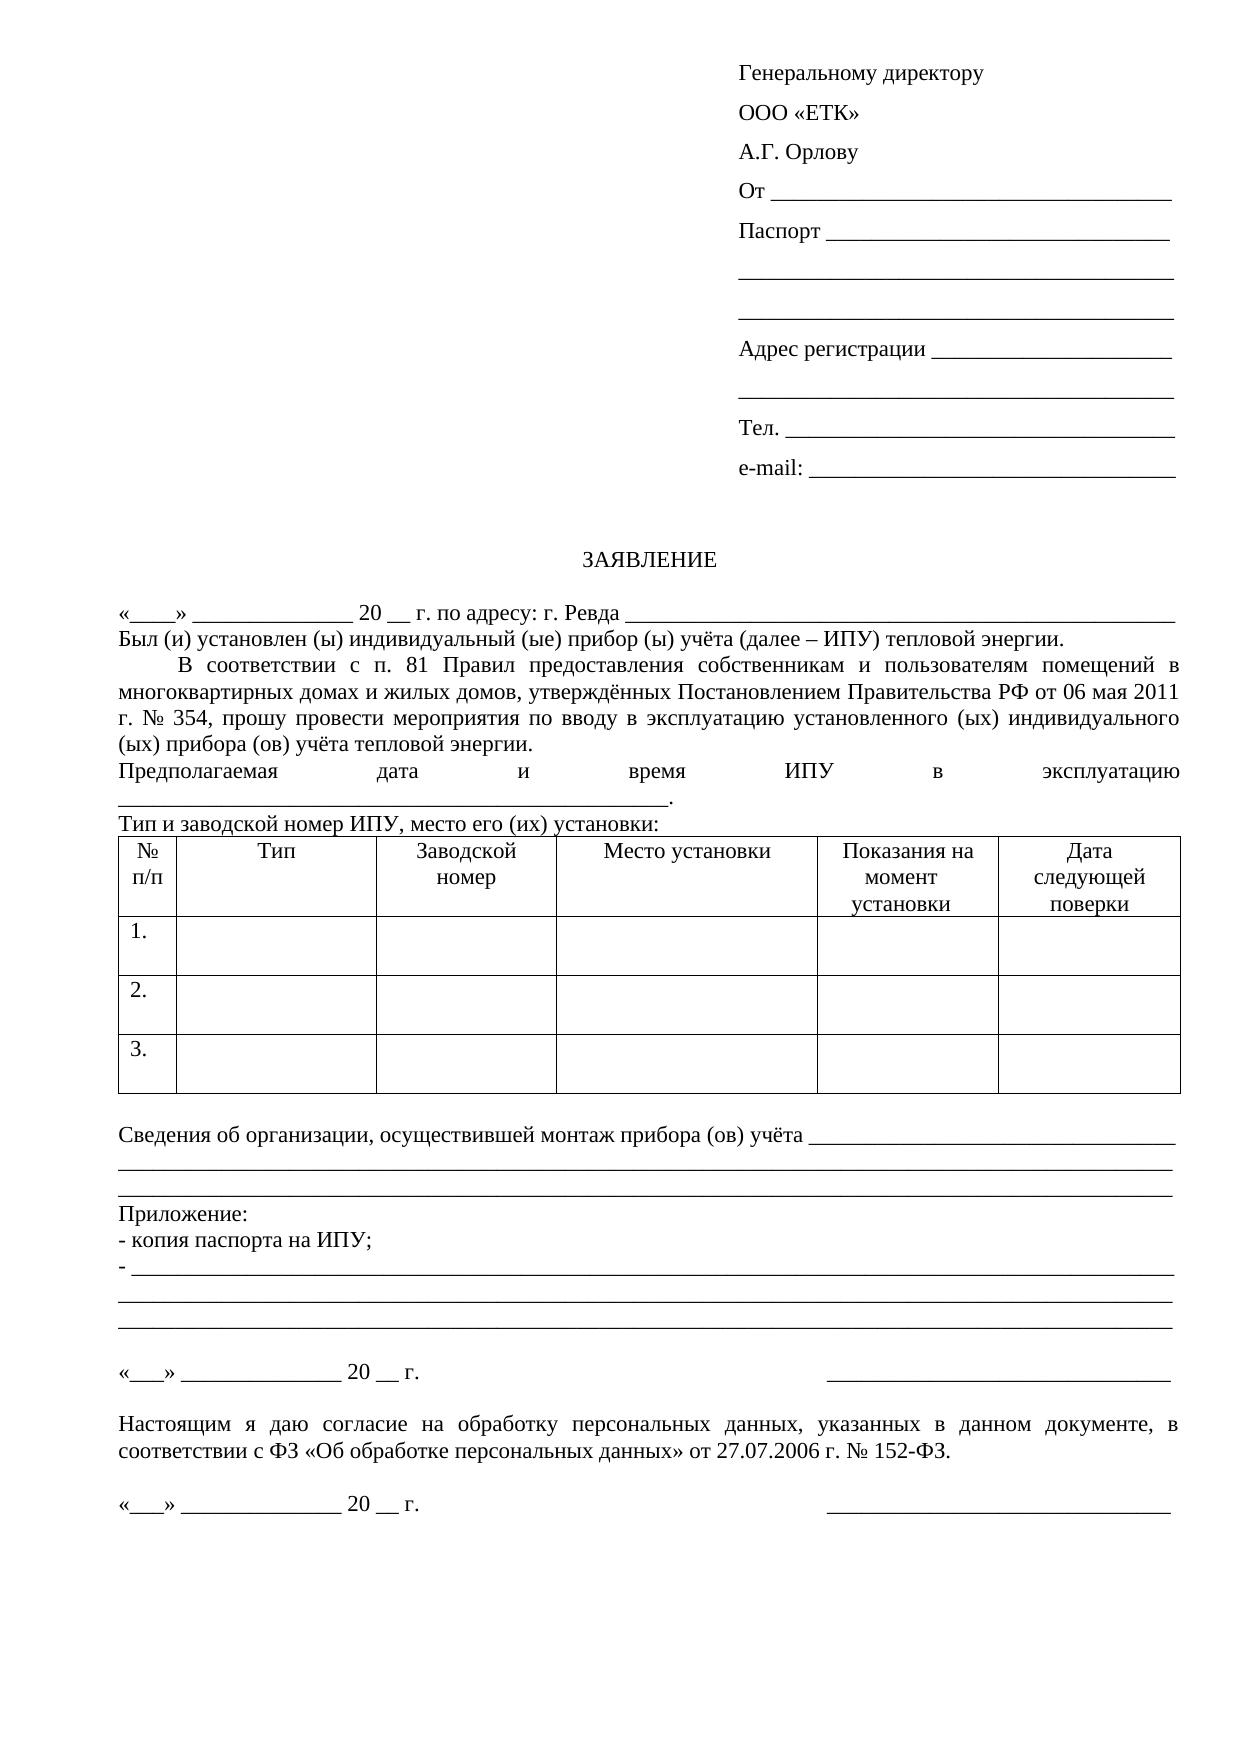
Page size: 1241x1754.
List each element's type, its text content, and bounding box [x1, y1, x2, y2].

text ____________________________________________________________________________________________ [118, 1305, 1181, 1331]
table_cell [999, 917, 1180, 975]
table_cell [818, 976, 998, 1034]
text Предполагаемая дата и время ИПУ в эксплуатацию ________________________________________________. [118, 757, 1181, 809]
table_cell [177, 1035, 376, 1093]
text Генеральному директору [118, 59, 1181, 85]
table_cell 1. [119, 917, 176, 975]
text Паспорт ______________________________ [118, 217, 1181, 243]
text Приложение: [118, 1200, 1181, 1226]
table_cell [557, 976, 817, 1034]
text Адрес регистрации _____________________ [118, 335, 1181, 362]
table_header Дата следующей поверки [999, 837, 1180, 916]
text ______________________________________ [118, 256, 1181, 283]
text От ___________________________________ [118, 177, 1181, 204]
table_header № п/п [119, 837, 176, 916]
table_cell [999, 1035, 1180, 1093]
table_cell [177, 976, 376, 1034]
text «____» ______________ 20 __ г. по адресу: г. Ревда ________________________________________________ [118, 599, 1181, 625]
text ____________________________________________________________________________________________ [118, 1173, 1181, 1200]
text ООО «ЕТК» [118, 98, 1181, 125]
text ____________________________________________________________________________________________ [118, 1147, 1181, 1173]
text А.Г. Орлову [118, 138, 1181, 164]
text ______________________________________ [118, 375, 1181, 401]
table_cell [818, 1035, 998, 1093]
text Тип и заводской номер ИПУ, место его (их) установки: [118, 809, 1181, 836]
table_cell 2. [119, 976, 176, 1034]
text - копия паспорта на ИПУ; [118, 1226, 1181, 1252]
text Сведения об организации, осуществившей монтаж прибора (ов) учёта ________________________________ [118, 1121, 1181, 1147]
table_cell [999, 976, 1180, 1034]
text Настоящим я даю согласие на обработку персональных данных, указанных в данном документе, в соответствии с ФЗ «Об обработке персональных данных» от 27.07.2006 г. № 152-ФЗ. [118, 1411, 1181, 1463]
table_header Показания на момент установки [818, 837, 998, 916]
text Тел. __________________________________ [118, 414, 1181, 441]
text ______________________________________ [118, 296, 1181, 322]
table_header Заводской номер [377, 837, 556, 916]
text - ___________________________________________________________________________________________ [118, 1252, 1181, 1279]
table_header Тип [177, 837, 376, 916]
text «___» ______________ 20 __ г. ______________________________ [118, 1358, 1181, 1384]
table_cell 3. [119, 1035, 176, 1093]
text ЗАЯВЛЕНИЕ [118, 546, 1181, 572]
table_cell [557, 917, 817, 975]
text В соответствии с п. 81 Правил предоставления собственникам и пользователям помещений в многоквартирных домах и жилых домов, утверждённых Постановлением Правительства РФ от 06 мая 2011 г. № 354, прошу провести мероприятия по вводу в эксплуатацию установленного (ых) индивидуального (ых) прибора (ов) учёта тепловой энергии. [118, 651, 1181, 757]
table_cell [377, 976, 556, 1034]
text ____________________________________________________________________________________________ [118, 1279, 1181, 1305]
table_cell [557, 1035, 817, 1093]
table_cell [177, 917, 376, 975]
table_cell [377, 1035, 556, 1093]
table_cell [377, 917, 556, 975]
text e-mail: ________________________________ [118, 454, 1181, 480]
table_cell [818, 917, 998, 975]
table_header Место установки [557, 837, 817, 916]
text Был (и) установлен (ы) индивидуальный (ые) прибор (ы) учёта (далее – ИПУ) тепловой энергии. [118, 625, 1181, 651]
text «___» ______________ 20 __ г. ______________________________ [118, 1489, 1181, 1516]
